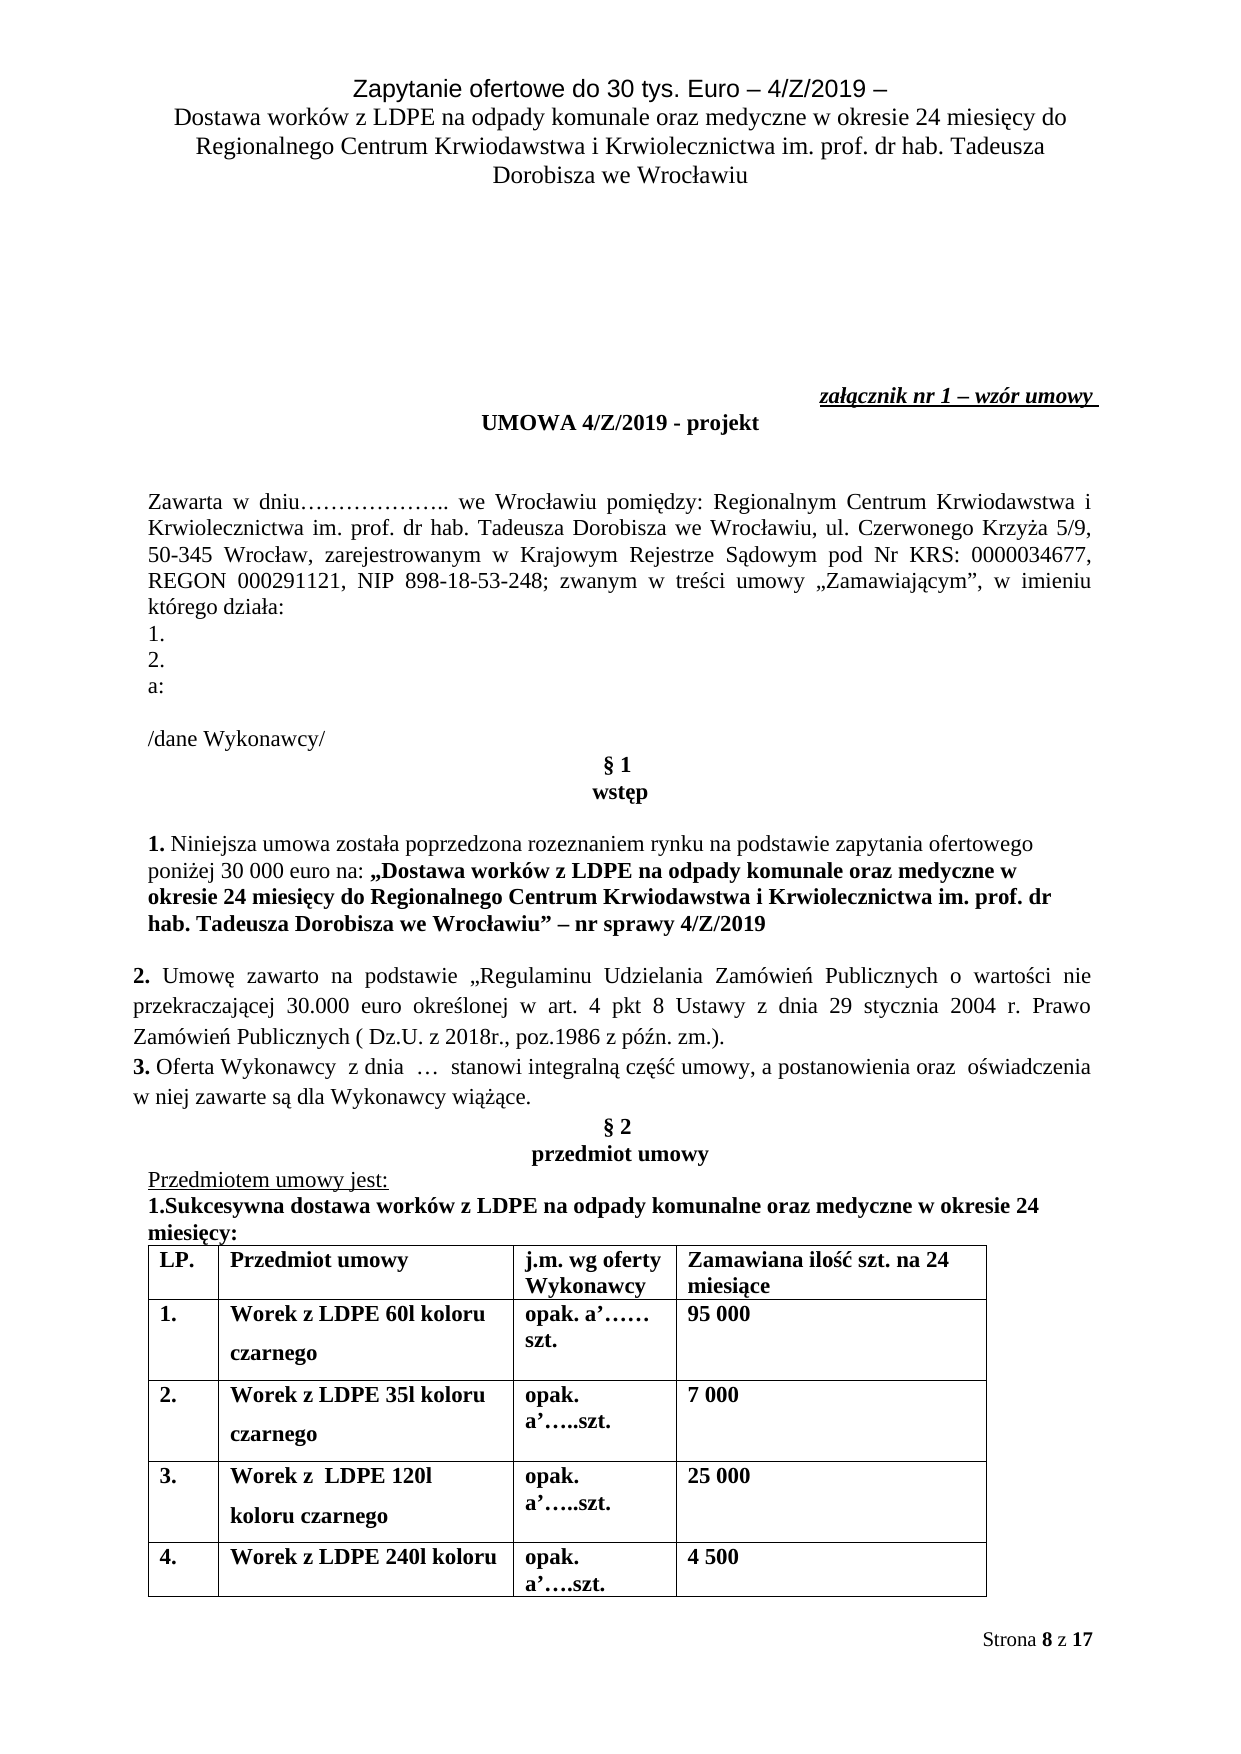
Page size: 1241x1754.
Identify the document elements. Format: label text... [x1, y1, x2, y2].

table_cell Worek z LDPE 120l koloru czarnego [219, 1462, 513, 1542]
table_header j.m. wg oferty Wykonawcy [514, 1246, 676, 1299]
table_cell 1. [149, 1300, 218, 1380]
table_cell opak. a’….szt. [514, 1543, 676, 1596]
table_cell opak. a’……szt. [514, 1300, 676, 1380]
text § 1 wstęp [148, 751, 1093, 804]
text Przedmiotem umowy jest: [148, 1166, 1093, 1192]
table_cell 95 000 [677, 1300, 986, 1380]
table_cell 25 000 [677, 1462, 986, 1542]
table_cell 4 500 [677, 1543, 986, 1596]
table_cell Worek z LDPE 35l koloru czarnego [219, 1381, 513, 1461]
table_cell 2. [149, 1381, 218, 1461]
text /dane Wykonawcy/ [148, 725, 1093, 751]
table_cell opak. a’…..szt. [514, 1462, 676, 1542]
text 1. Niniejsza umowa została poprzedzona rozeznaniem rynku na podstawie zapytania ofertowego poniżej 30 000 euro na: „Dostawa worków z LDPE na odpady komunale oraz medyczne w okresie 24 miesięcy do Regionalnego Centrum Krwiodawstwa i Krwiolecznictwa im. prof. dr hab. Tadeusza Dorobisza we Wrocławiu” – nr sprawy 4/Z/2019 [148, 831, 1093, 936]
text Zawarta w dniu……………….. we Wrocławiu pomiędzy: Regionalnym Centrum Krwiodawstwa i Krwiolecznictwa im. prof. dr hab. Tadeusza Dorobisza we Wrocławiu, ul. Czerwonego Krzyża 5/9, 50-345 Wrocław, zarejestrowanym w Krajowym Rejestrze Sądowym pod Nr KRS: 0000034677, REGON 000291121, NIP 898-18-53-248; zwanym w treści umowy „Zamawiającym”, w imieniu którego działa: [148, 488, 1093, 620]
table_header Zamawiana ilość szt. na 24 miesiące [677, 1246, 986, 1299]
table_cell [219, 1543, 513, 1596]
text 3. Oferta Wykonawcy z dnia … stanowi integralną część umowy, a postanowienia oraz oświadczenia w niej zawarte są dla Wykonawcy wiążące. [133, 1053, 1093, 1109]
text § 2 przedmiot umowy [148, 1113, 1093, 1166]
text 2. [148, 646, 1093, 672]
table_cell 4. [149, 1543, 218, 1596]
table_cell 7 000 [677, 1381, 986, 1461]
text a: [148, 672, 1093, 699]
table_cell Worek z LDPE 60l koloru czarnego [219, 1300, 513, 1380]
table_header LP. [149, 1246, 218, 1299]
text UMOWA 4/Z/2019 - projekt [148, 409, 1093, 435]
table_cell 3. [149, 1462, 218, 1542]
text 1.Sukcesywna dostawa worków z LDPE na odpady komunalne oraz medyczne w okresie 24 miesięcy: [148, 1192, 1093, 1245]
table_cell opak. a’…..szt. [514, 1381, 676, 1461]
subtitle załącznik nr 1 – wzór umowy [148, 382, 1093, 409]
text 2. Umowę zawarto na podstawie „Regulaminu Udzielania Zamówień Publicznych o wartości nie przekraczającej 30.000 euro określonej w art. 4 pkt 8 Ustawy z dnia 29 stycznia 2004 r. Prawo Zamówień Publicznych ( Dz.U. z 2018r., poz.1986 z późn. zm.). [133, 962, 1093, 1049]
text 1. [148, 620, 1093, 646]
table_header Przedmiot umowy [219, 1246, 513, 1299]
